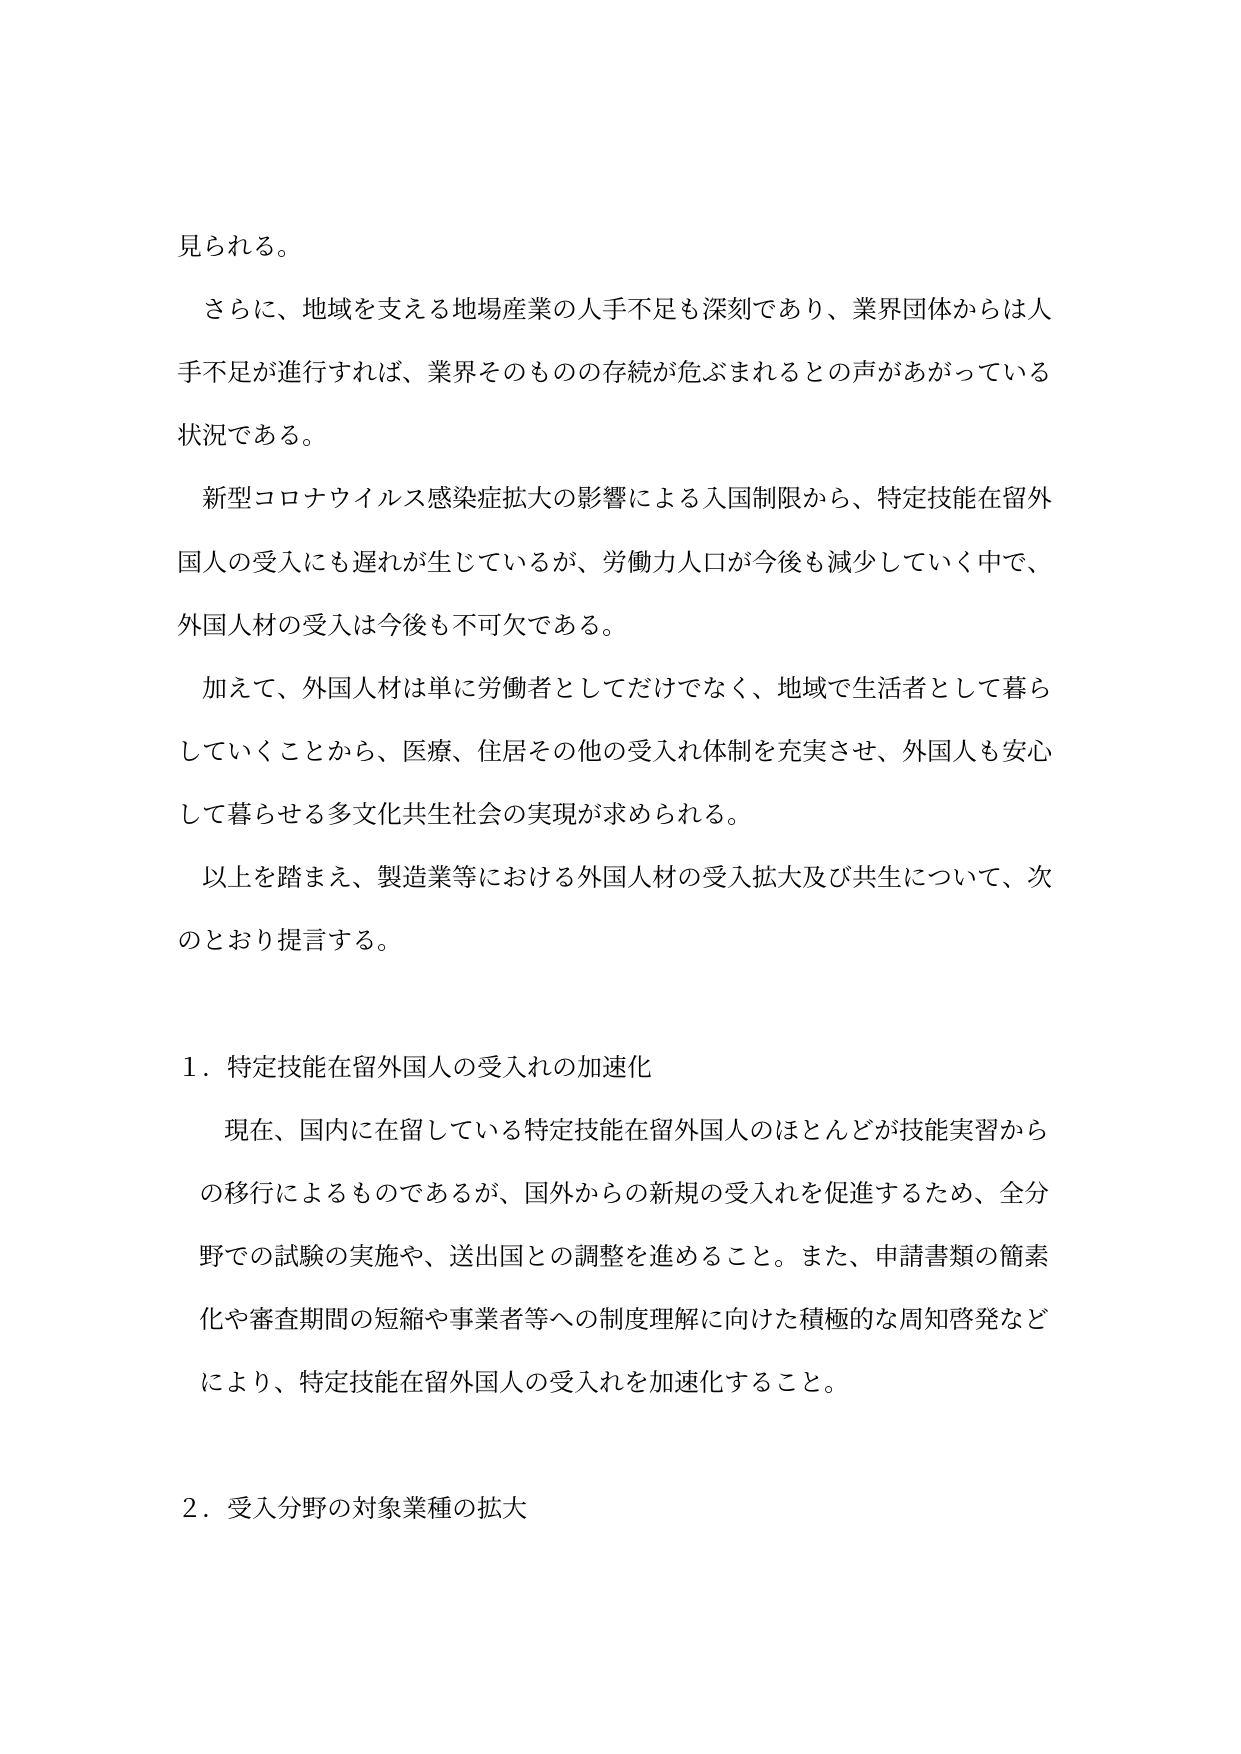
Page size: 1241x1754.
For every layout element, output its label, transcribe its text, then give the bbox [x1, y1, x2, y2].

text 新型コロナウイルス感染症拡大の影響による入国制限から、特定技能在留外国人の受入にも遅れが生じているが、労働力人口が今後も減少していく中で、外国人材の受入は今後も不可欠である。 [177, 466, 1063, 655]
text 以上を踏まえ、製造業等における外国人材の受入拡大及び共生について、次のとおり提言する。 [177, 844, 1063, 971]
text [177, 213, 1063, 276]
text １．特定技能在留外国人の受入れの加速化 [177, 1034, 1063, 1097]
text 現在、国内に在留している特定技能在留外国人のほとんどが技能実習からの移行によるものであるが、国外からの新規の受入れを促進するため、全分野での試験の実施や、送出国との調整を進めること。また、申請書類の簡素化や審査期間の短縮や事業者等への制度理解に向けた積極的な周知啓発などにより、特定技能在留外国人の受入れを加速化すること。 [199, 1097, 1063, 1412]
text 加えて、外国人材は単に労働者としてだけでなく、地域で生活者として暮らしていくことから、医療、住居その他の受入れ体制を充実させ、外国人も安心して暮らせる多文化共生社会の実現が求められる。 [177, 655, 1063, 844]
text さらに、地域を支える地場産業の人手不足も深刻であり、業界団体からは人手不足が進行すれば、業界そのものの存続が危ぶまれるとの声があがっている状況である。 [177, 276, 1063, 466]
text ２．受入分野の対象業種の拡大 [177, 1476, 1063, 1539]
